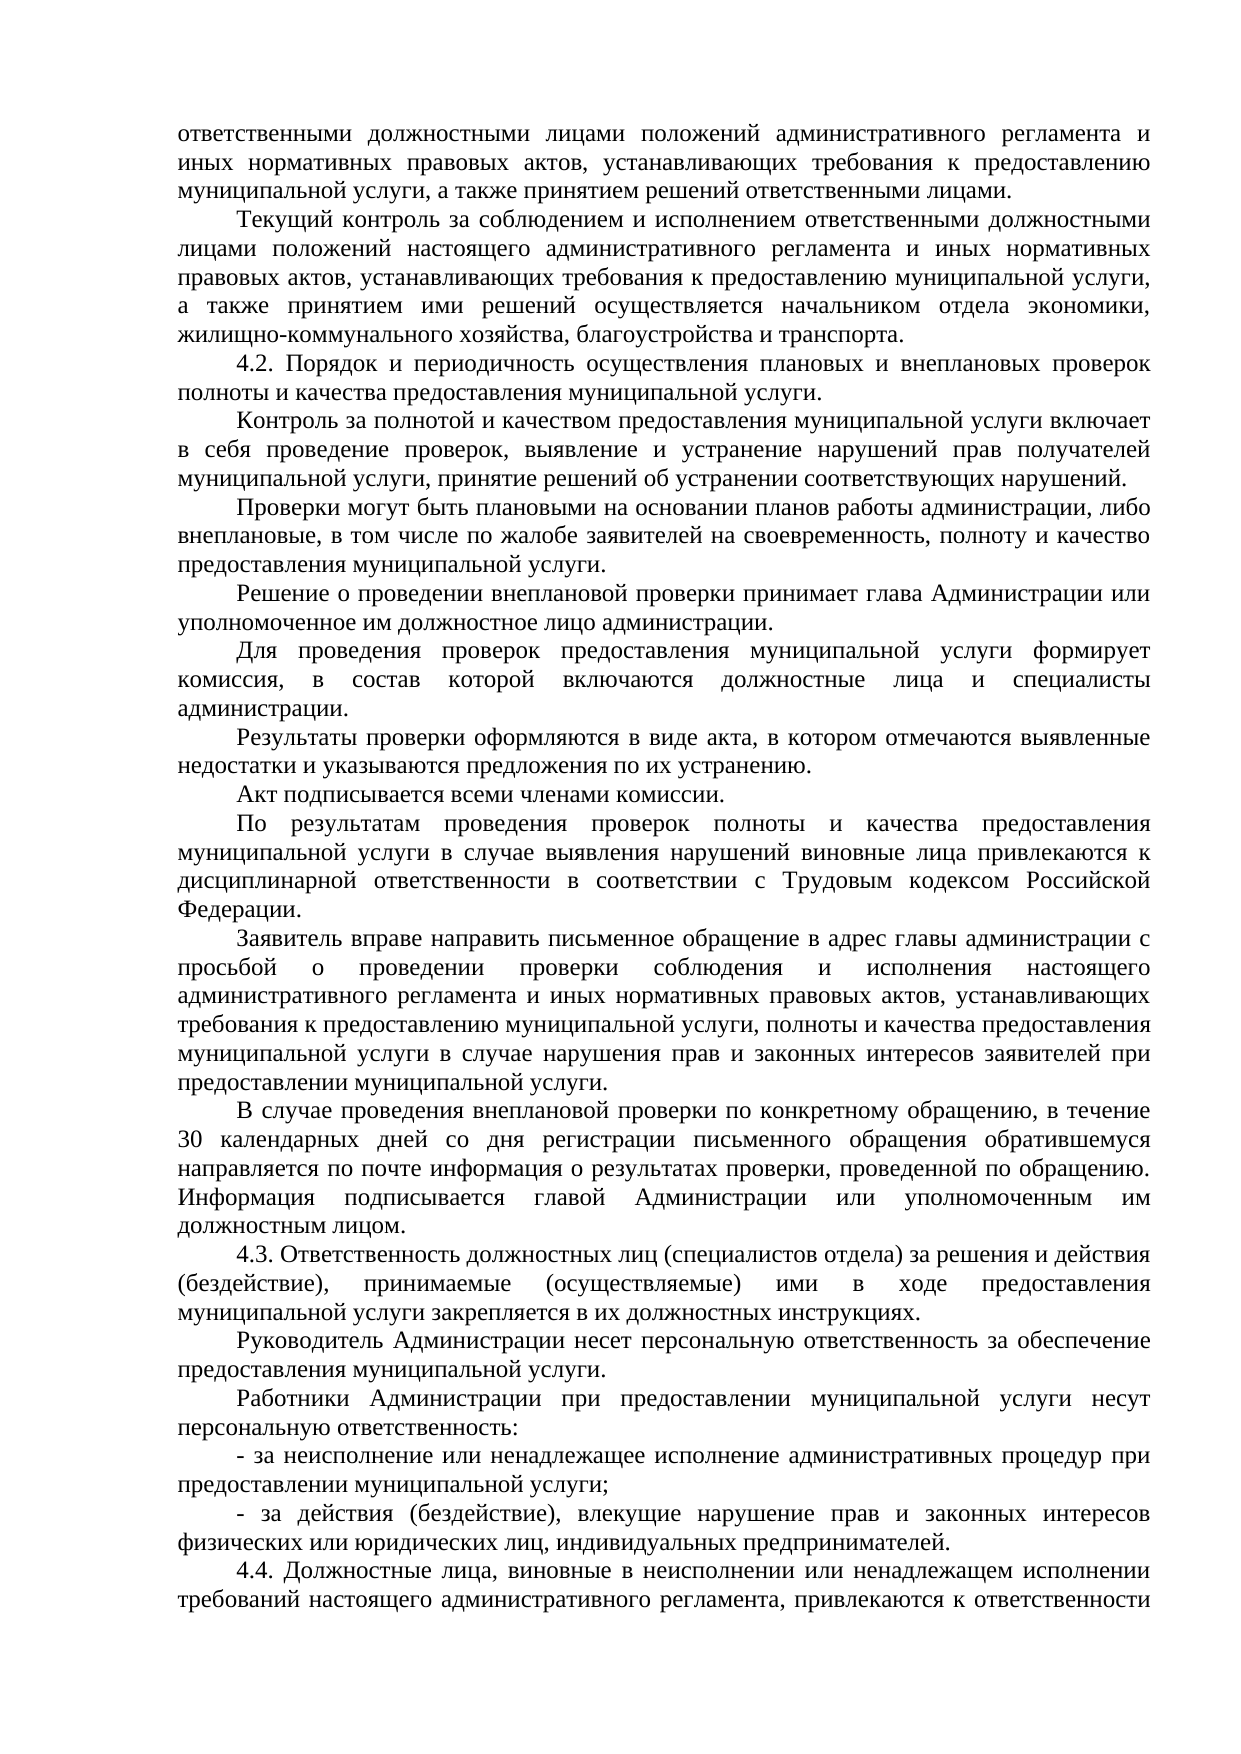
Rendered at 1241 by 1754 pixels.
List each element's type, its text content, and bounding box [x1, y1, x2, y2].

text 4.3. Ответственность должностных лиц (специалистов отдела) за решения и действия (бездействие), принимаемые (осуществляемые) ими в ходе предоставления муниципальной услуги закрепляется в их должностных инструкциях. [177, 1239, 1151, 1326]
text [177, 118, 1151, 204]
text Текущий контроль за соблюдением и исполнением ответственными должностными лицами положений настоящего административного регламента и иных нормативных правовых актов, устанавливающих требования к предоставлению муниципальной услуги, а также принятием ими решений осуществляется начальником отдела экономики, жилищно-коммунального хозяйства, благоустройства и транспорта. [177, 204, 1151, 348]
text Решение о проведении внеплановой проверки принимает глава Администрации или уполномоченное им должностное лицо администрации. [177, 578, 1151, 636]
text Результаты проверки оформляются в виде акта, в котором отмечаются выявленные недостатки и указываются предложения по их устранению. [177, 722, 1151, 779]
text Акт подписывается всеми членами комиссии. [177, 779, 1151, 808]
text Проверки могут быть плановыми на основании планов работы администрации, либо внеплановые, в том числе по жалобе заявителей на своевременность, полноту и качество предоставления муниципальной услуги. [177, 492, 1151, 578]
text Работники Администрации при предоставлении муниципальной услуги несут персональную ответственность: [177, 1383, 1151, 1441]
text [177, 1556, 1151, 1613]
text Для проведения проверок предоставления муниципальной услуги формирует комиссия, в состав которой включаются должностные лица и специалисты администрации. [177, 636, 1151, 722]
text - за неисполнение или ненадлежащее исполнение административных процедур при предоставлении муниципальной услуги; [177, 1441, 1151, 1498]
text - за действия (бездействие), влекущие нарушение прав и законных интересов физических или юридических лиц, индивидуальных предпринимателей. [177, 1498, 1151, 1556]
text Контроль за полнотой и качеством предоставления муниципальной услуги включает в себя проведение проверок, выявление и устранение нарушений прав получателей муниципальной услуги, принятие решений об устранении соответствующих нарушений. [177, 406, 1151, 492]
text По результатам проведения проверок полноты и качества предоставления муниципальной услуги в случае выявления нарушений виновные лица привлекаются к дисциплинарной ответственности в соответствии с Трудовым кодексом Российской Федерации. [177, 808, 1151, 923]
text Заявитель вправе направить письменное обращение в адрес главы администрации с просьбой о проведении проверки соблюдения и исполнения настоящего административного регламента и иных нормативных правовых актов, устанавливающих требования к предоставлению муниципальной услуги, полноты и качества предоставления муниципальной услуги в случае нарушения прав и законных интересов заявителей при предоставлении муниципальной услуги. [177, 923, 1151, 1096]
text 4.2. Порядок и периодичность осуществления плановых и внеплановых проверок полноты и качества предоставления муниципальной услуги. [177, 348, 1151, 406]
text В случае проведения внеплановой проверки по конкретному обращению, в течение 30 календарных дней со дня регистрации письменного обращения обратившемуся направляется по почте информация о результатах проверки, проведенной по обращению. Информация подписывается главой Администрации или уполномоченным им должностным лицом. [177, 1096, 1151, 1239]
text Руководитель Администрации несет персональную ответственность за обеспечение предоставления муниципальной услуги. [177, 1326, 1151, 1383]
